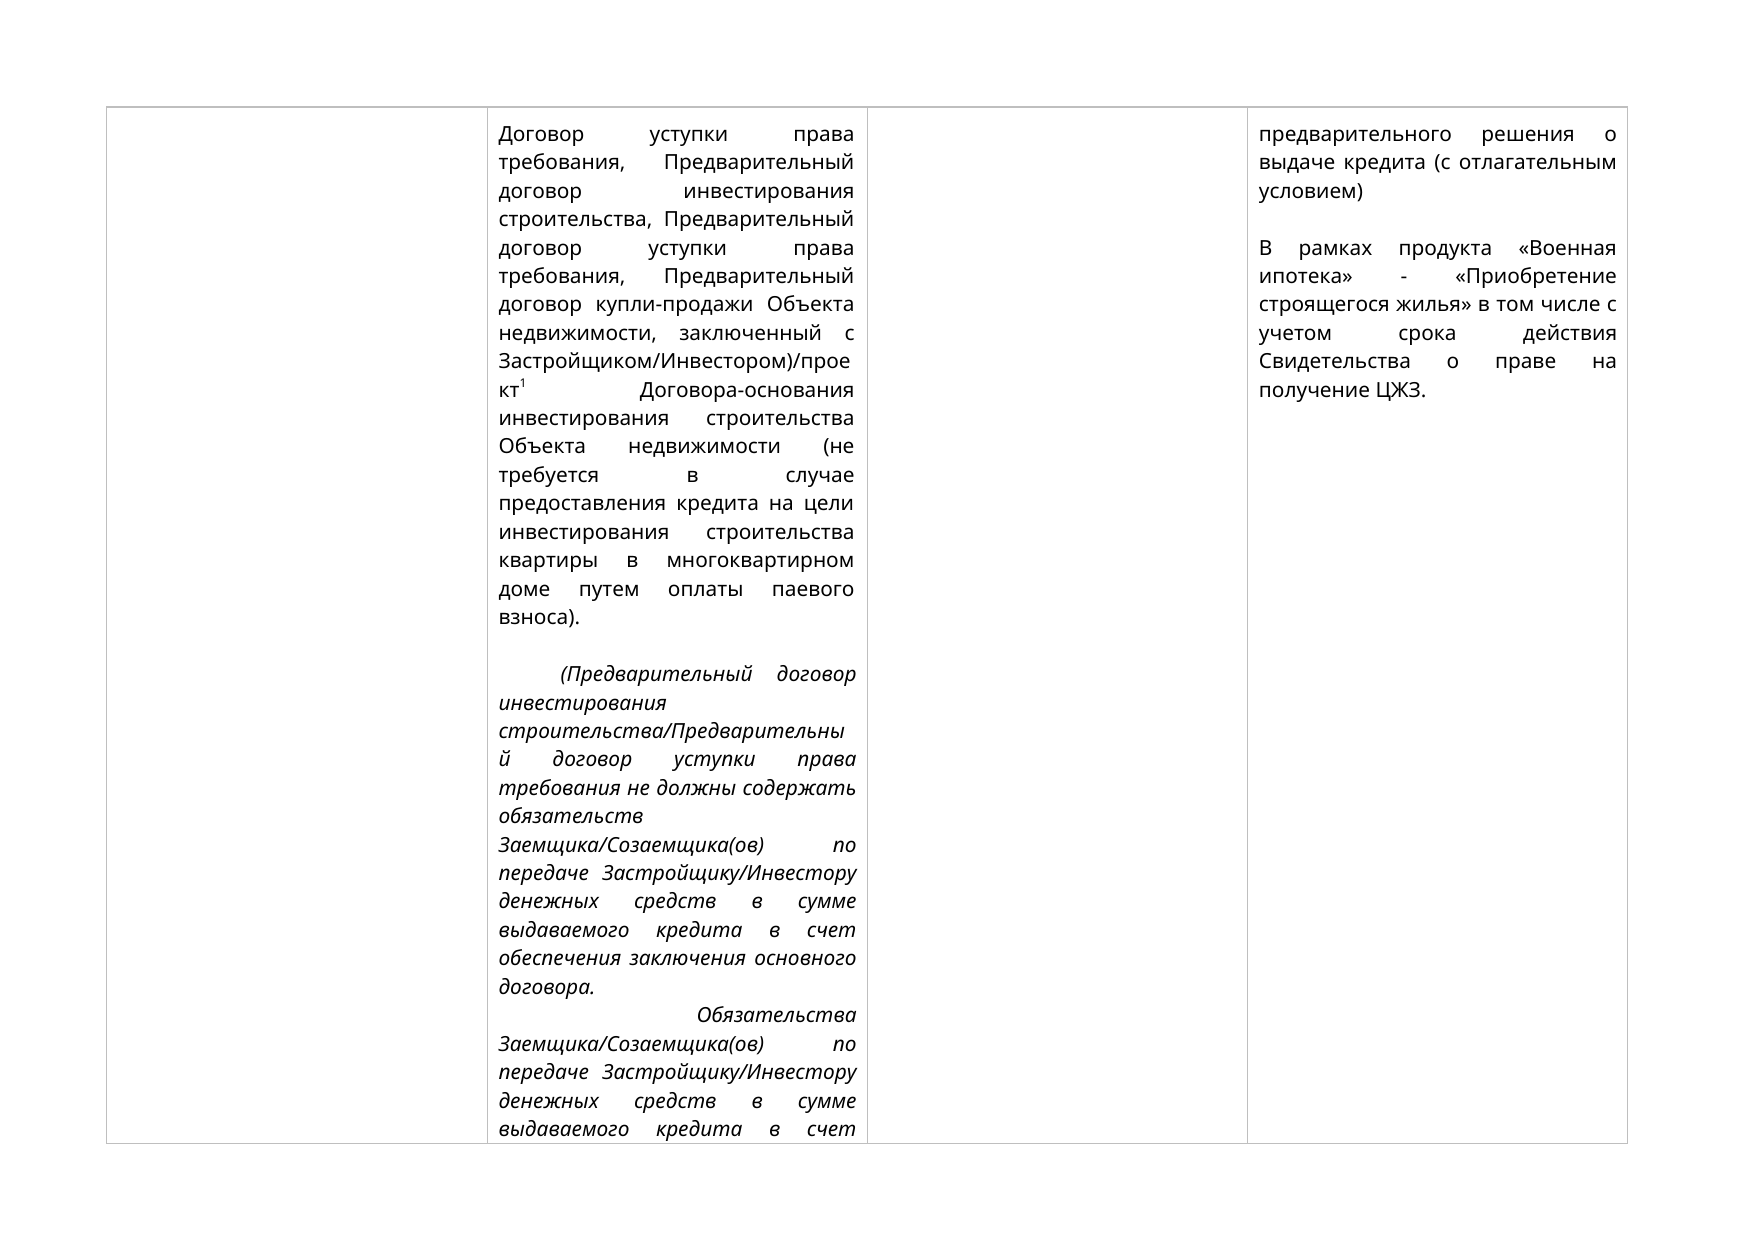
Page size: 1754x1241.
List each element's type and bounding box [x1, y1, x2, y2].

table_cell [107, 108, 487, 1143]
table_cell [488, 108, 867, 1143]
table_cell [1248, 108, 1627, 1143]
table_cell [868, 108, 1247, 1143]
